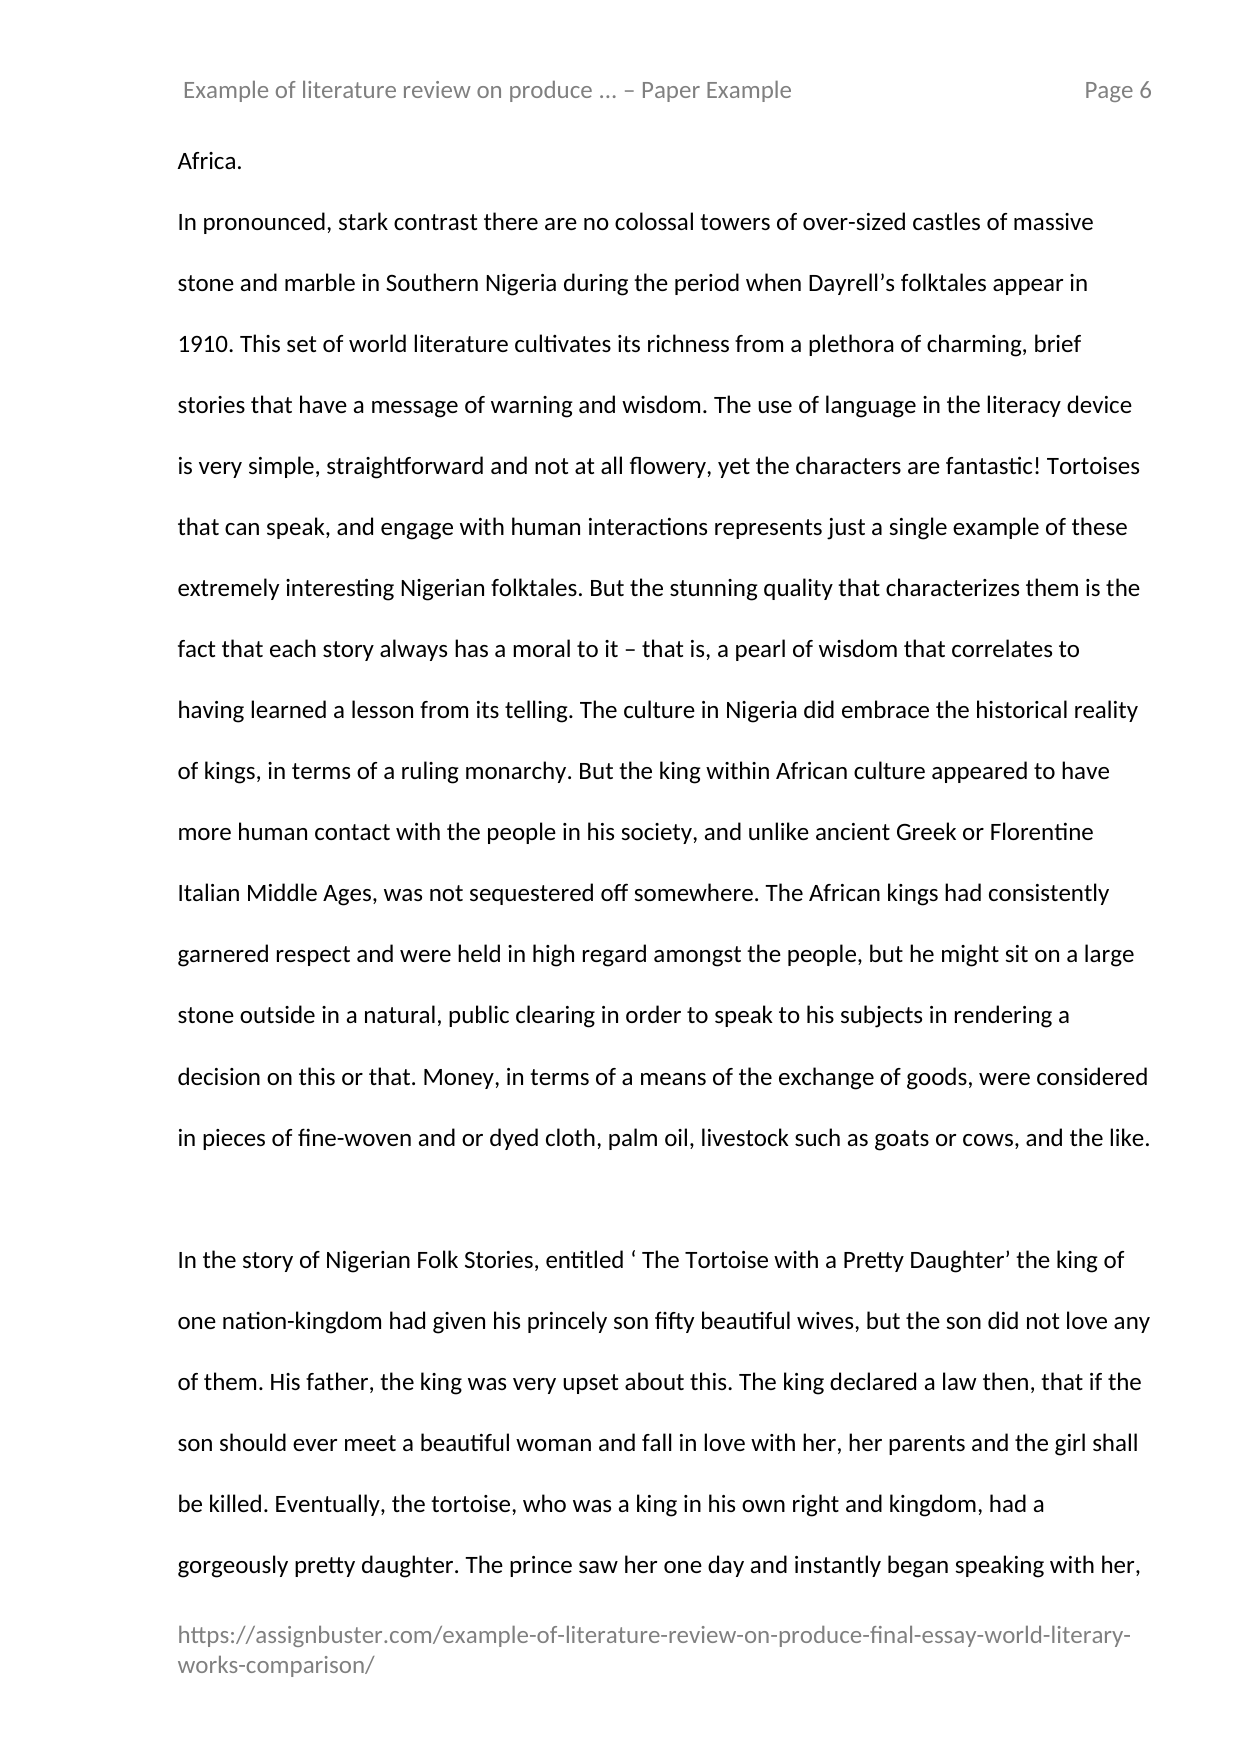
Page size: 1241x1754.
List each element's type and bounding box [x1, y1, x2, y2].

text [177, 145, 1152, 1579]
